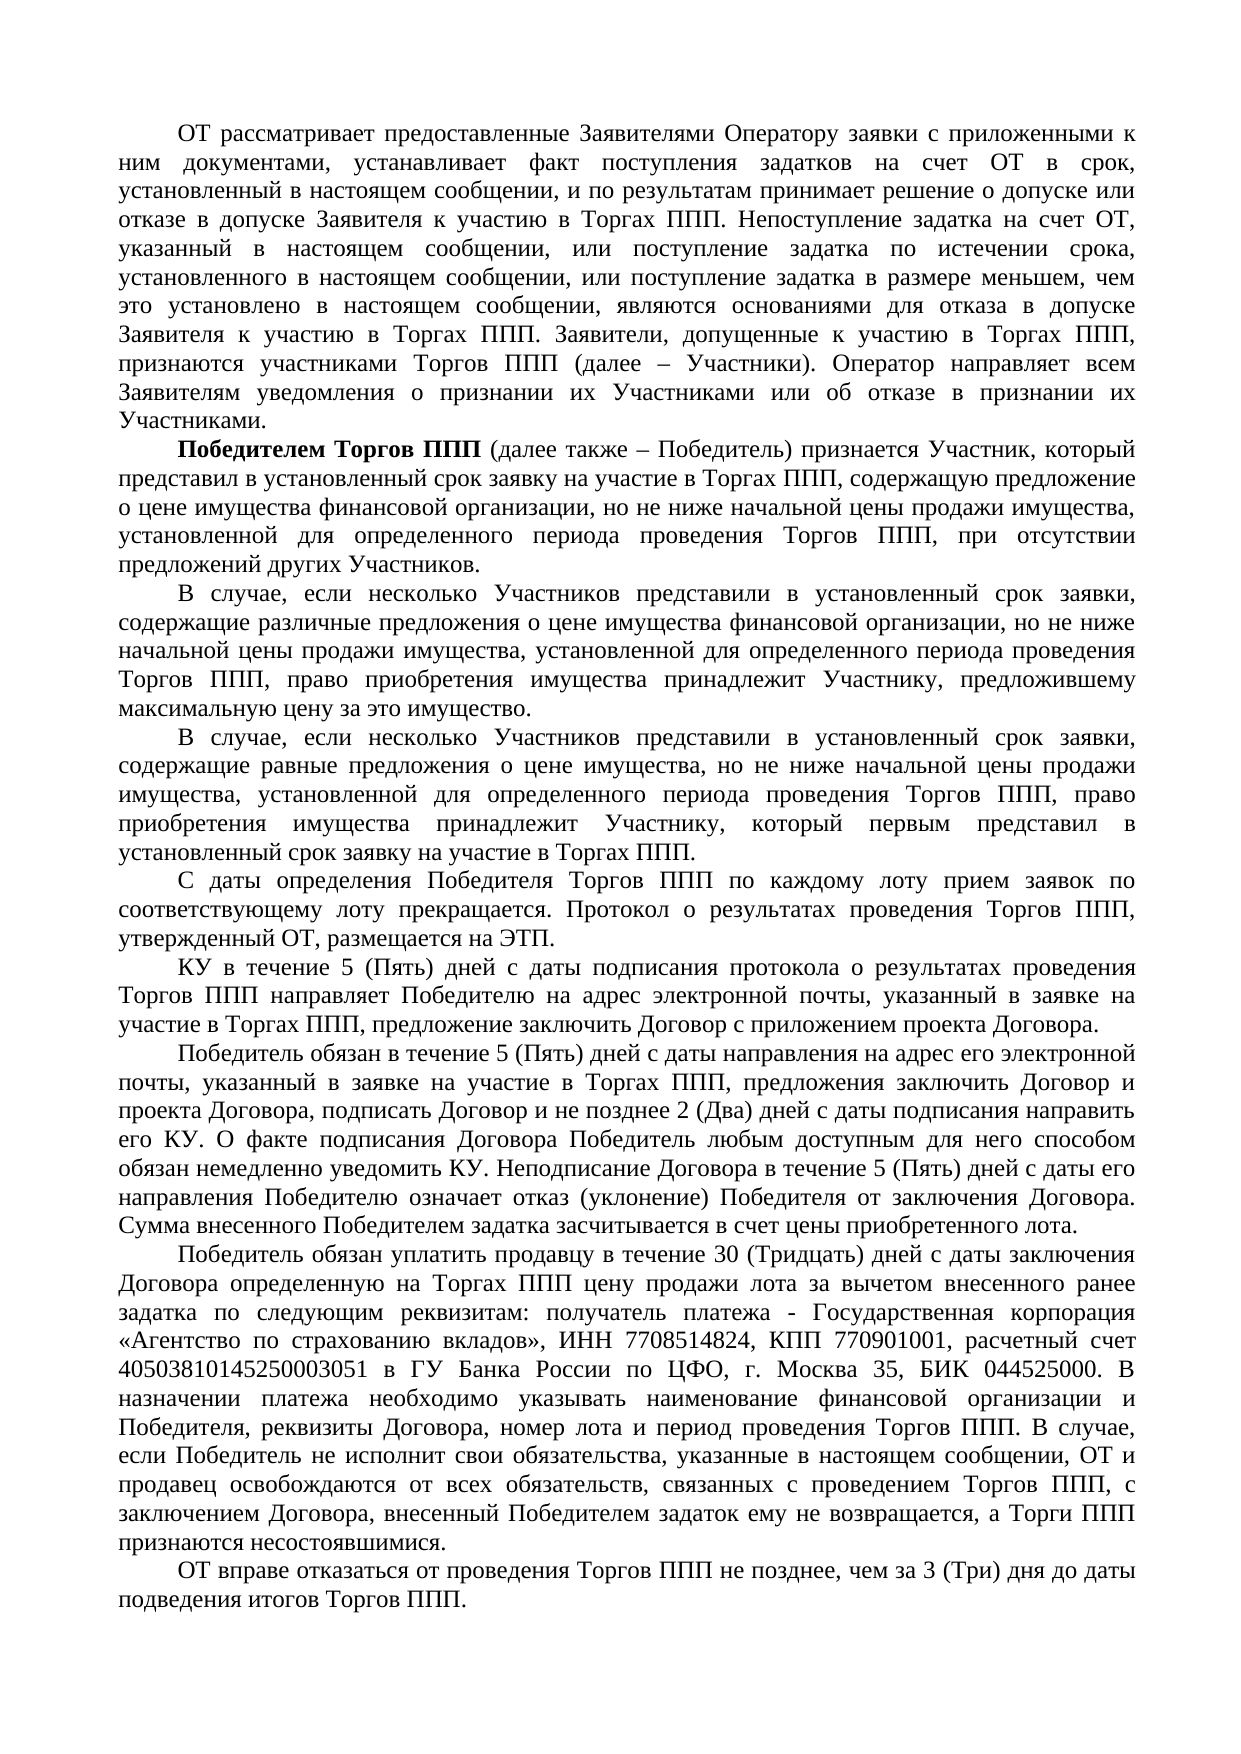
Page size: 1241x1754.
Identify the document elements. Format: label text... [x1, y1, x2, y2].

text ОТ вправе отказаться от проведения Торгов ППП не позднее, чем за 3 (Три) дня до даты подведения итогов Торгов ППП. [118, 1556, 1137, 1613]
text ОТ рассматривает предоставленные Заявителями Оператору заявки с приложенными к ним документами, устанавливает факт поступления задатков на счет ОТ в срок, установленный в настоящем сообщении, и по результатам принимает решение о допуске или отказе в допуске Заявителя к участию в Торгах ППП. Непоступление задатка на счет ОТ, указанный в настоящем сообщении, или поступление задатка по истечении срока, установленного в настоящем сообщении, или поступление задатка в размере меньшем, чем это установлено в настоящем сообщении, являются основаниями для отказа в допуске Заявителя к участию в Торгах ППП. Заявители, допущенные к участию в Торгах ППП, признаются участниками Торгов ППП (далее – Участники). Оператор направляет всем Заявителям уведомления о признании их Участниками или об отказе в признании их Участниками. [118, 118, 1137, 434]
text С даты определения Победителя Торгов ППП по каждому лоту прием заявок по соответствующему лоту прекращается. Протокол о результатах проведения Торгов ППП, утвержденный ОТ, размещается на ЭТП. [118, 866, 1137, 952]
text Победителем Торгов ППП (далее также – Победитель) признается Участник, который представил в установленный срок заявку на участие в Торгах ППП, содержащую предложение о цене имущества финансовой организации, но не ниже начальной цены продажи имущества, установленной для определенного периода проведения Торгов ППП, при отсутствии предложений других Участников. [118, 434, 1137, 578]
text КУ в течение 5 (Пять) дней с даты подписания протокола о результатах проведения Торгов ППП направляет Победителю на адрес электронной почты, указанный в заявке на участие в Торгах ППП, предложение заключить Договор с приложением проекта Договора. [118, 952, 1137, 1038]
text В случае, если несколько Участников представили в установленный срок заявки, содержащие различные предложения о цене имущества финансовой организации, но не ниже начальной цены продажи имущества, установленной для определенного периода проведения Торгов ППП, право приобретения имущества принадлежит Участнику, предложившему максимальную цену за это имущество. [118, 578, 1137, 722]
text Победитель обязан уплатить продавцу в течение 30 (Тридцать) дней с даты заключения Договора определенную на Торгах ППП цену продажи лота за вычетом внесенного ранее задатка по следующим реквизитам: получатель платежа - Государственная корпорация «Агентство по страхованию вкладов», ИНН 7708514824, КПП 770901001, расчетный счет 40503810145250003051 в ГУ Банка России по ЦФО, г. Москва 35, БИК 044525000. В назначении платежа необходимо указывать наименование финансовой организации и Победителя, реквизиты Договора, номер лота и период проведения Торгов ППП. В случае, если Победитель не исполнит свои обязательства, указанные в настоящем сообщении, ОТ и продавец освобождаются от всех обязательств, связанных с проведением Торгов ППП, с заключением Договора, внесенный Победителем задаток ему не возвращается, а Торги ППП признаются несостоявшимися. [118, 1239, 1137, 1556]
text В случае, если несколько Участников представили в установленный срок заявки, содержащие равные предложения о цене имущества, но не ниже начальной цены продажи имущества, установленной для определенного периода проведения Торгов ППП, право приобретения имущества принадлежит Участнику, который первым представил в установленный срок заявку на участие в Торгах ППП. [118, 722, 1137, 866]
text Победитель обязан в течение 5 (Пять) дней с даты направления на адрес его электронной почты, указанный в заявке на участие в Торгах ППП, предложения заключить Договор и проекта Договора, подписать Договор и не позднее 2 (Два) дней с даты подписания направить его КУ. О факте подписания Договора Победитель любым доступным для него способом обязан немедленно уведомить КУ. Неподписание Договора в течение 5 (Пять) дней с даты его направления Победителю означает отказ (уклонение) Победителя от заключения Договора. Сумма внесенного Победителем задатка засчитывается в счет цены приобретенного лота. [118, 1038, 1137, 1239]
